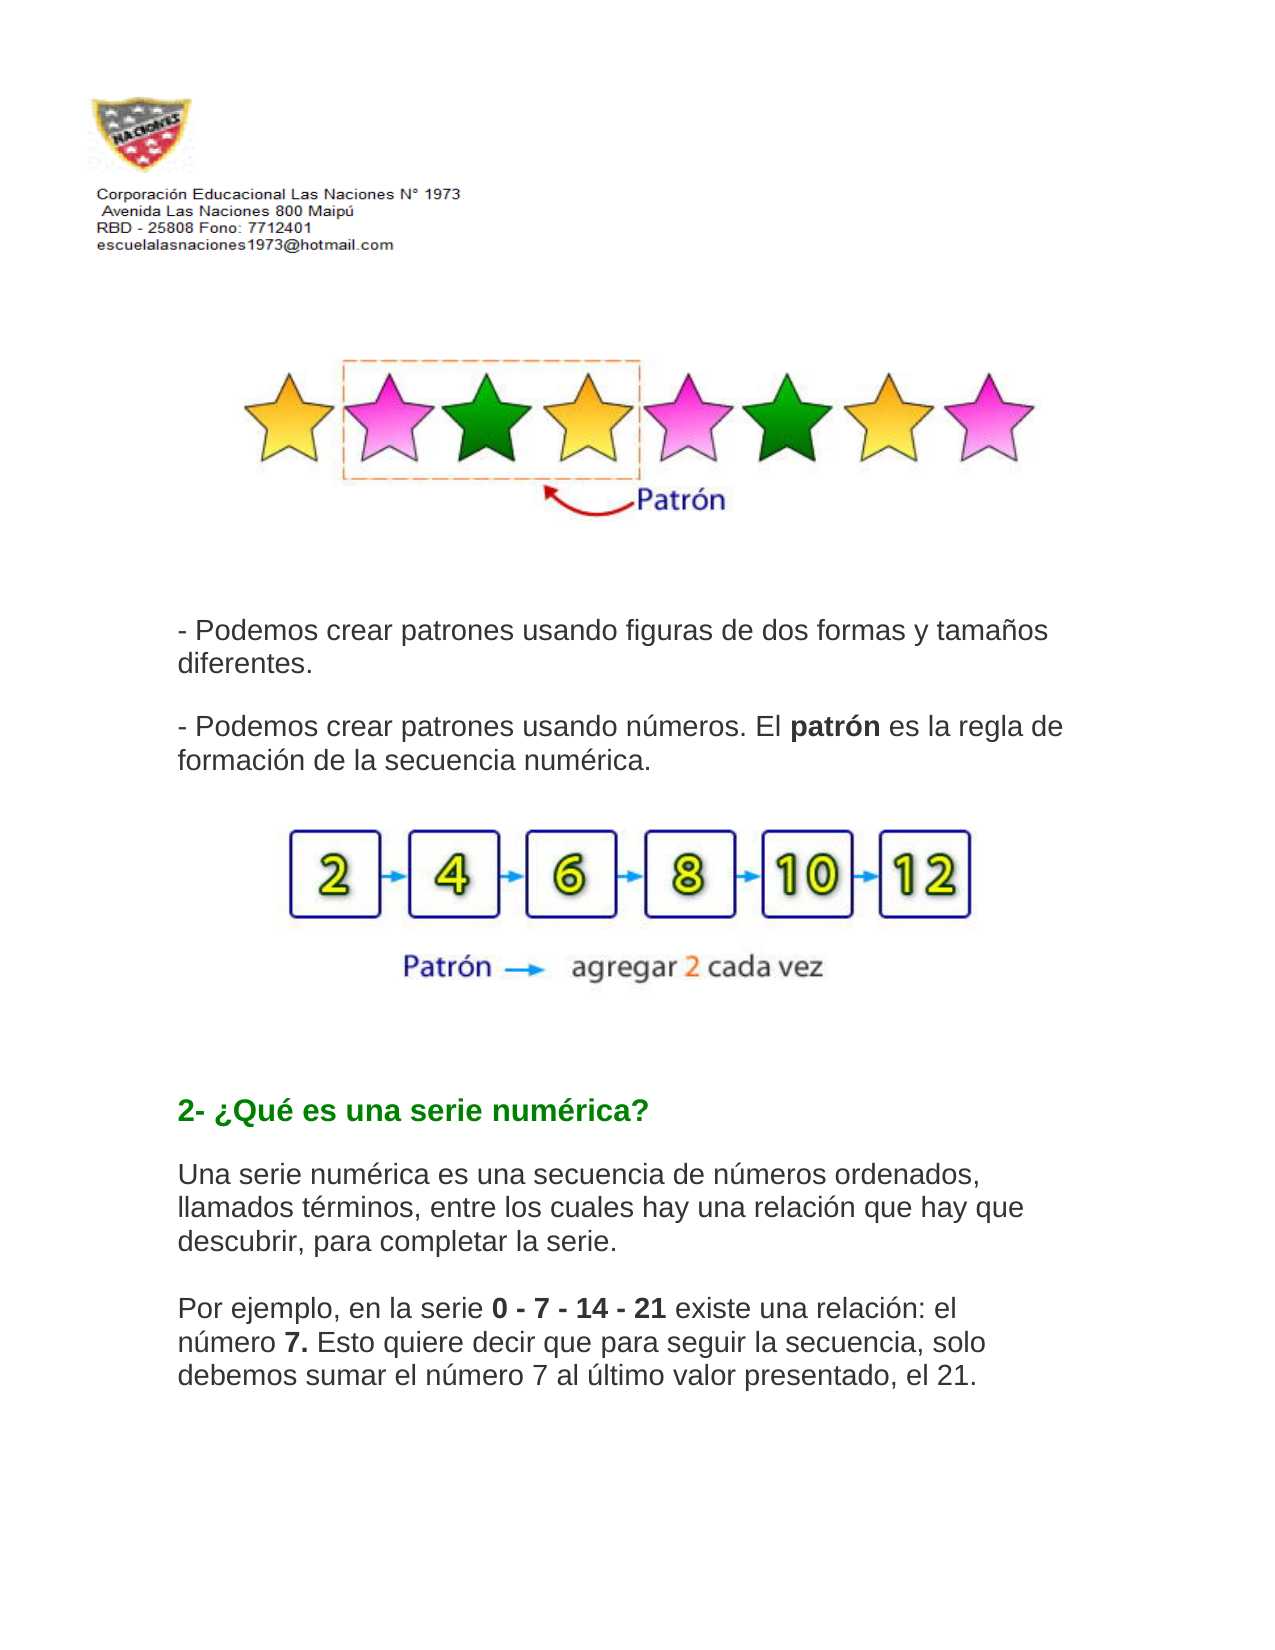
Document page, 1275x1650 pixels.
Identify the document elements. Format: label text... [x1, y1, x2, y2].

text - Podemos crear patrones usando figuras de dos formas y tamaños diferentes. [177, 613, 1098, 680]
picture [277, 805, 998, 1000]
text Una serie numérica es una secuencia de números ordenados, llamados términos, entre los cuales hay una relación que hay que descubrir, para completar la serie. Por ejemplo, en la serie 0 - 7 - 14 - 21 existe una relación: el número 7. Esto quiere decir que para seguir la secuencia, solo debemos sumar el número 7 al último valor presentado, el 21. [177, 1157, 1098, 1392]
picture [232, 335, 1043, 521]
picture [81, 92, 483, 275]
text - Podemos crear patrones usando números. El patrón es la regla de formación de la secuencia numérica. [177, 709, 1098, 776]
text 2- ¿Qué es una serie numérica? [177, 1092, 1098, 1128]
